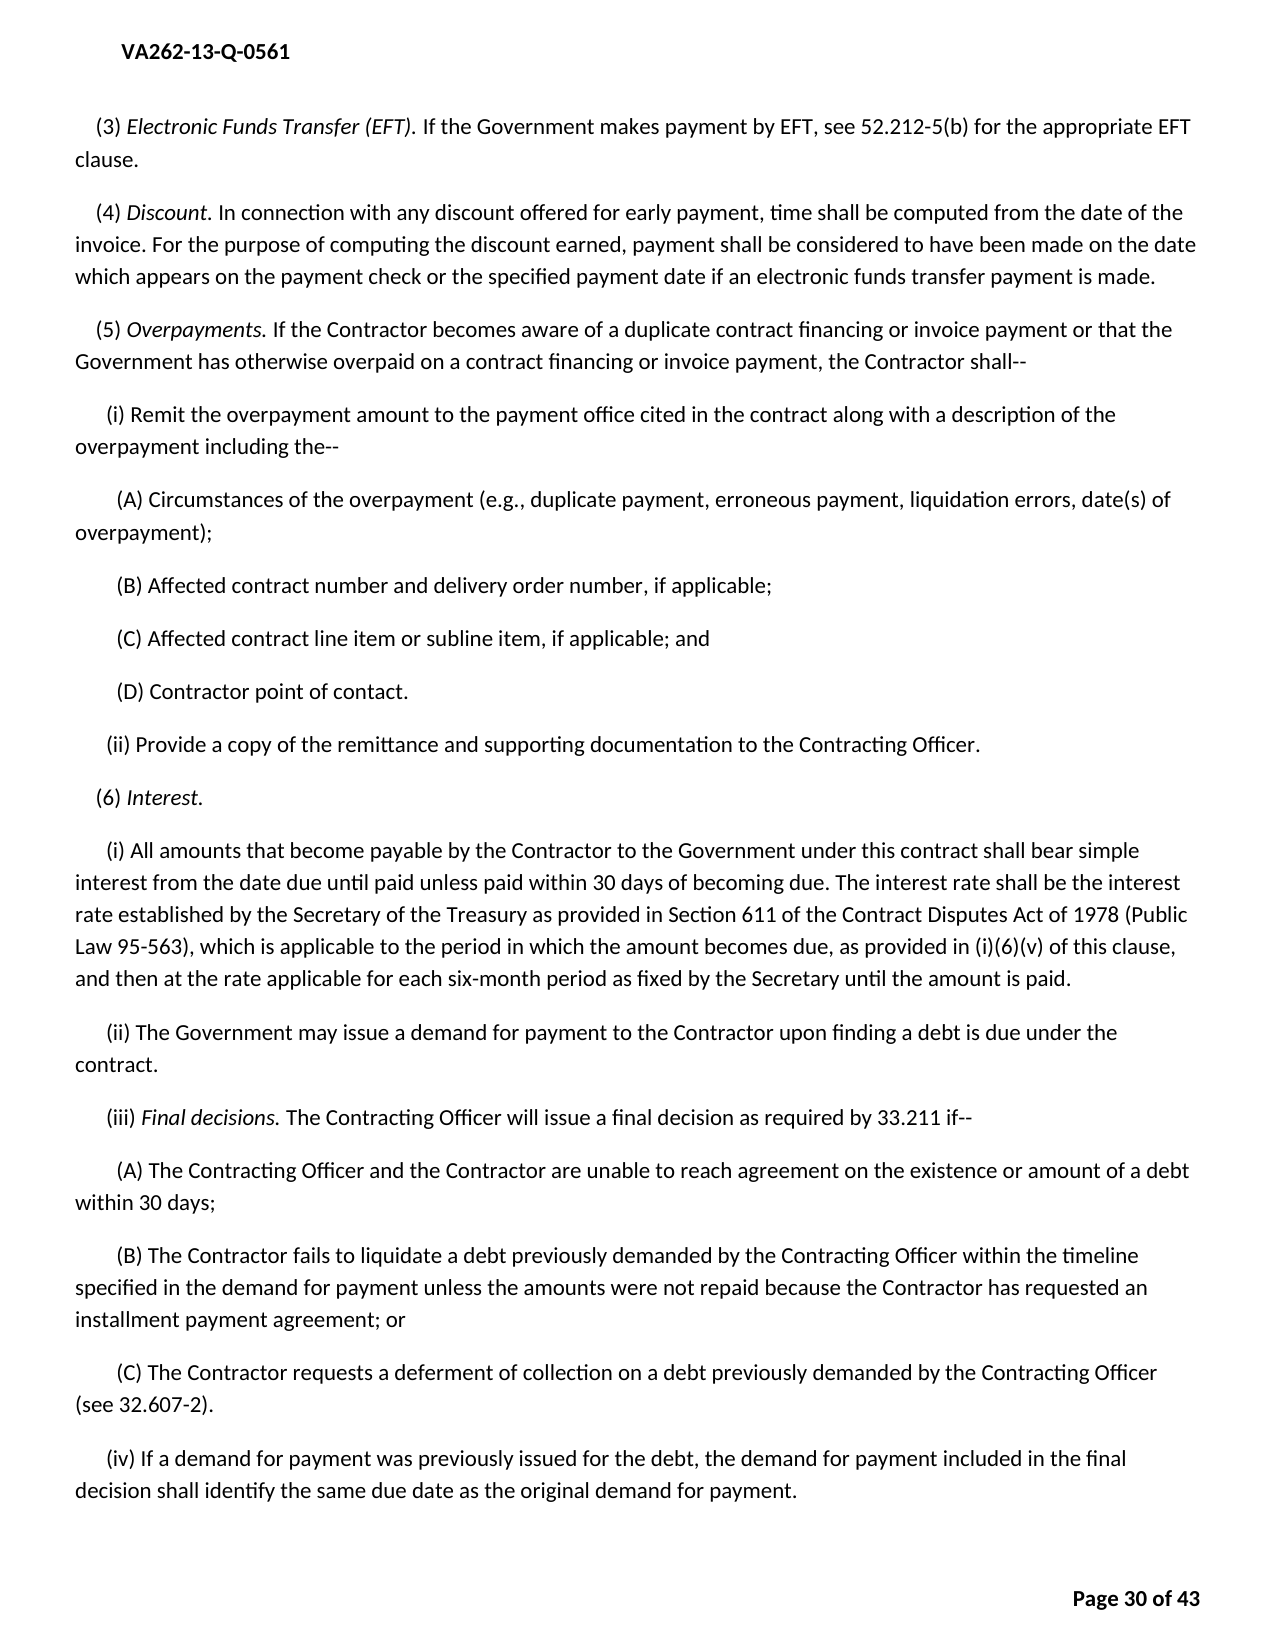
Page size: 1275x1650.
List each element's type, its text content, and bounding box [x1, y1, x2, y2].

text (A) The Contracting Officer and the Contractor are unable to reach agreement on the existence or amount of a debt within 30 days; [75, 1156, 1200, 1216]
text (i) All amounts that become payable by the Contractor to the Government under this contract shall bear simple interest from the date due until paid unless paid within 30 days of becoming due. The interest rate shall be the interest rate established by the Secretary of the Treasury as provided in Section 611 of the Contract Disputes Act of 1978 (Public Law 95-563), which is applicable to the period in which the amount becomes due, as provided in (i)(6)(v) of this clause, and then at the rate applicable for each six-month period as fixed by the Secretary until the amount is paid. [75, 836, 1200, 993]
text (C) The Contractor requests a deferment of collection on a debt previously demanded by the Contracting Officer (see 32.607-2). [75, 1358, 1200, 1419]
text (3) Electronic Funds Transfer (EFT). If the Government makes payment by EFT, see 52.212-5(b) for the appropriate EFT clause. [75, 112, 1200, 173]
text (iii) Final decisions. The Contracting Officer will issue a final decision as required by 33.211 if-- [75, 1103, 1200, 1131]
text (B) Affected contract number and delivery order number, if applicable; [75, 571, 1200, 599]
text (iv) If a demand for payment was previously issued for the debt, the demand for payment included in the final decision shall identify the same due date as the original demand for payment. [75, 1444, 1200, 1504]
text (5) Overpayments. If the Contractor becomes aware of a duplicate contract financing or invoice payment or that the Government has otherwise overpaid on a contract financing or invoice payment, the Contractor shall-- [75, 315, 1200, 375]
text (D) Contractor point of contact. [75, 677, 1200, 705]
text (B) The Contractor fails to liquidate a debt previously demanded by the Contracting Officer within the timeline specified in the demand for payment unless the amounts were not repaid because the Contractor has requested an installment payment agreement; or [75, 1241, 1200, 1333]
text (6) Interest. [75, 783, 1200, 811]
text (C) Affected contract line item or subline item, if applicable; and [75, 624, 1200, 652]
text (A) Circumstances of the overpayment (e.g., duplicate payment, erroneous payment, liquidation errors, date(s) of overpayment); [75, 486, 1200, 546]
text (ii) Provide a copy of the remittance and supporting documentation to the Contracting Officer. [75, 730, 1200, 758]
text (i) Remit the overpayment amount to the payment office cited in the contract along with a description of the overpayment including the-- [75, 400, 1200, 461]
text (ii) The Government may issue a demand for payment to the Contractor upon finding a debt is due under the contract. [75, 1018, 1200, 1078]
text (4) Discount. In connection with any discount offered for early payment, time shall be computed from the date of the invoice. For the purpose of computing the discount earned, payment shall be considered to have been made on the date which appears on the payment check or the specified payment date if an electronic funds transfer payment is made. [75, 198, 1200, 290]
